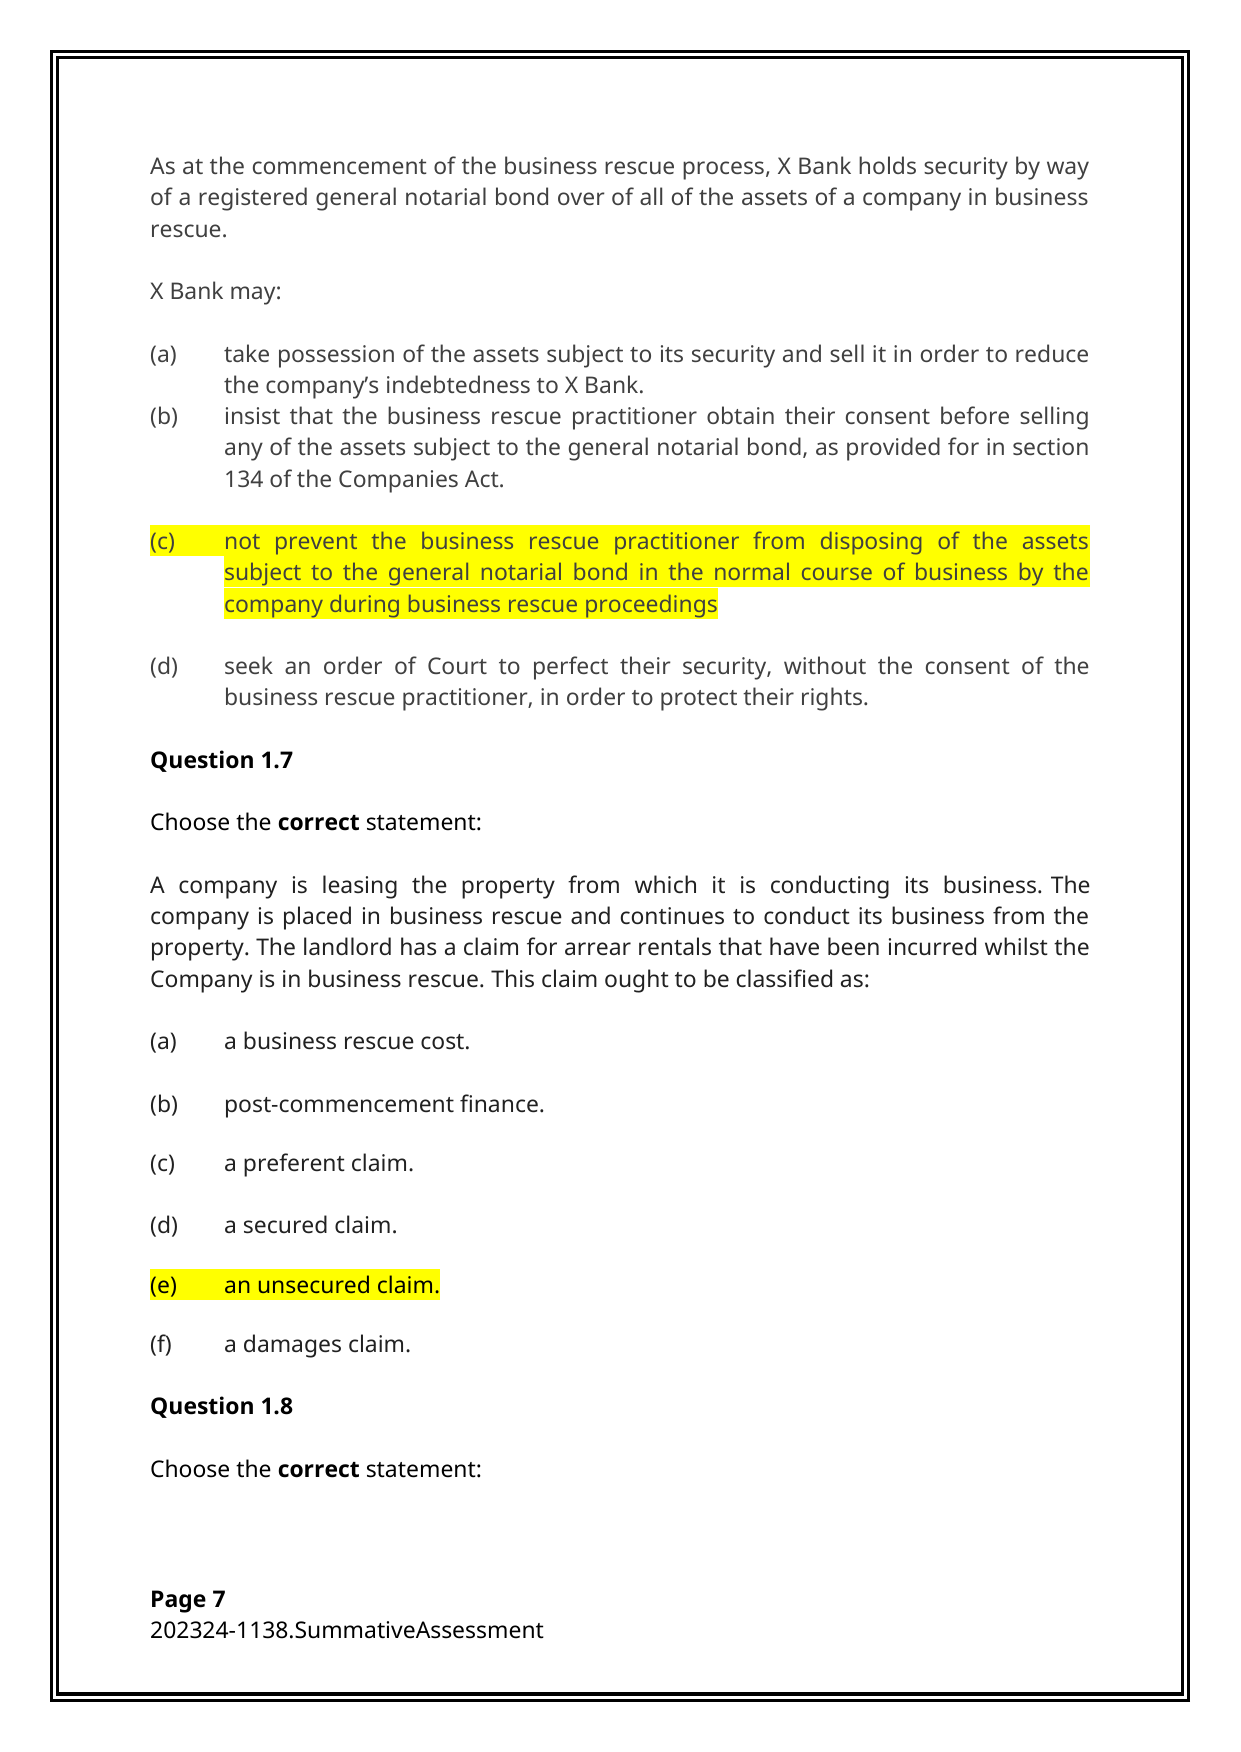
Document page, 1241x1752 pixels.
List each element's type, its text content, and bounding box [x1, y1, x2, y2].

text A company is leasing the property from which it is conducting its business. The company is placed in business rescue and continues to conduct its business from the property. The landlord has a claim for arrear rentals that have been incurred whilst the Company is in business rescue. This claim ought to be classified as: [150, 869, 1090, 994]
text X Bank may: [150, 275, 1090, 306]
text Choose the correct statement: [150, 806, 1090, 837]
list post-commencement finance. [150, 1087, 1090, 1119]
text Choose the correct statement: [150, 1453, 1090, 1484]
list an unsecured claim. [150, 1268, 1090, 1300]
list not prevent the business rescue practitioner from disposing of the assets subject to the general notarial bond in the normal course of business by the company during business rescue proceedings [150, 556, 1090, 619]
text Question 1.7 [150, 744, 1090, 775]
list take possession of the assets subject to its security and sell it in order to reduce the company’s indebtedness to X Bank. [150, 337, 1090, 400]
list insist that the business rescue practitioner obtain their consent before selling any of the assets subject to the general notarial bond, as provided for in section 134 of the Companies Act. [150, 400, 1090, 494]
list a preferent claim. [150, 1147, 1090, 1178]
text Question 1.8 [150, 1390, 1090, 1422]
text As at the commencement of the business rescue process, X Bank holds security by way of a registered general notarial bond over of all of the assets of a company in business rescue. [150, 150, 1090, 244]
list a secured claim. [150, 1209, 1090, 1241]
list a damages claim. [150, 1328, 1090, 1359]
list a business rescue cost. [150, 1025, 1090, 1056]
list seek an order of Court to perfect their security, without the consent of the business rescue practitioner, in order to protect their rights. [150, 650, 1090, 712]
